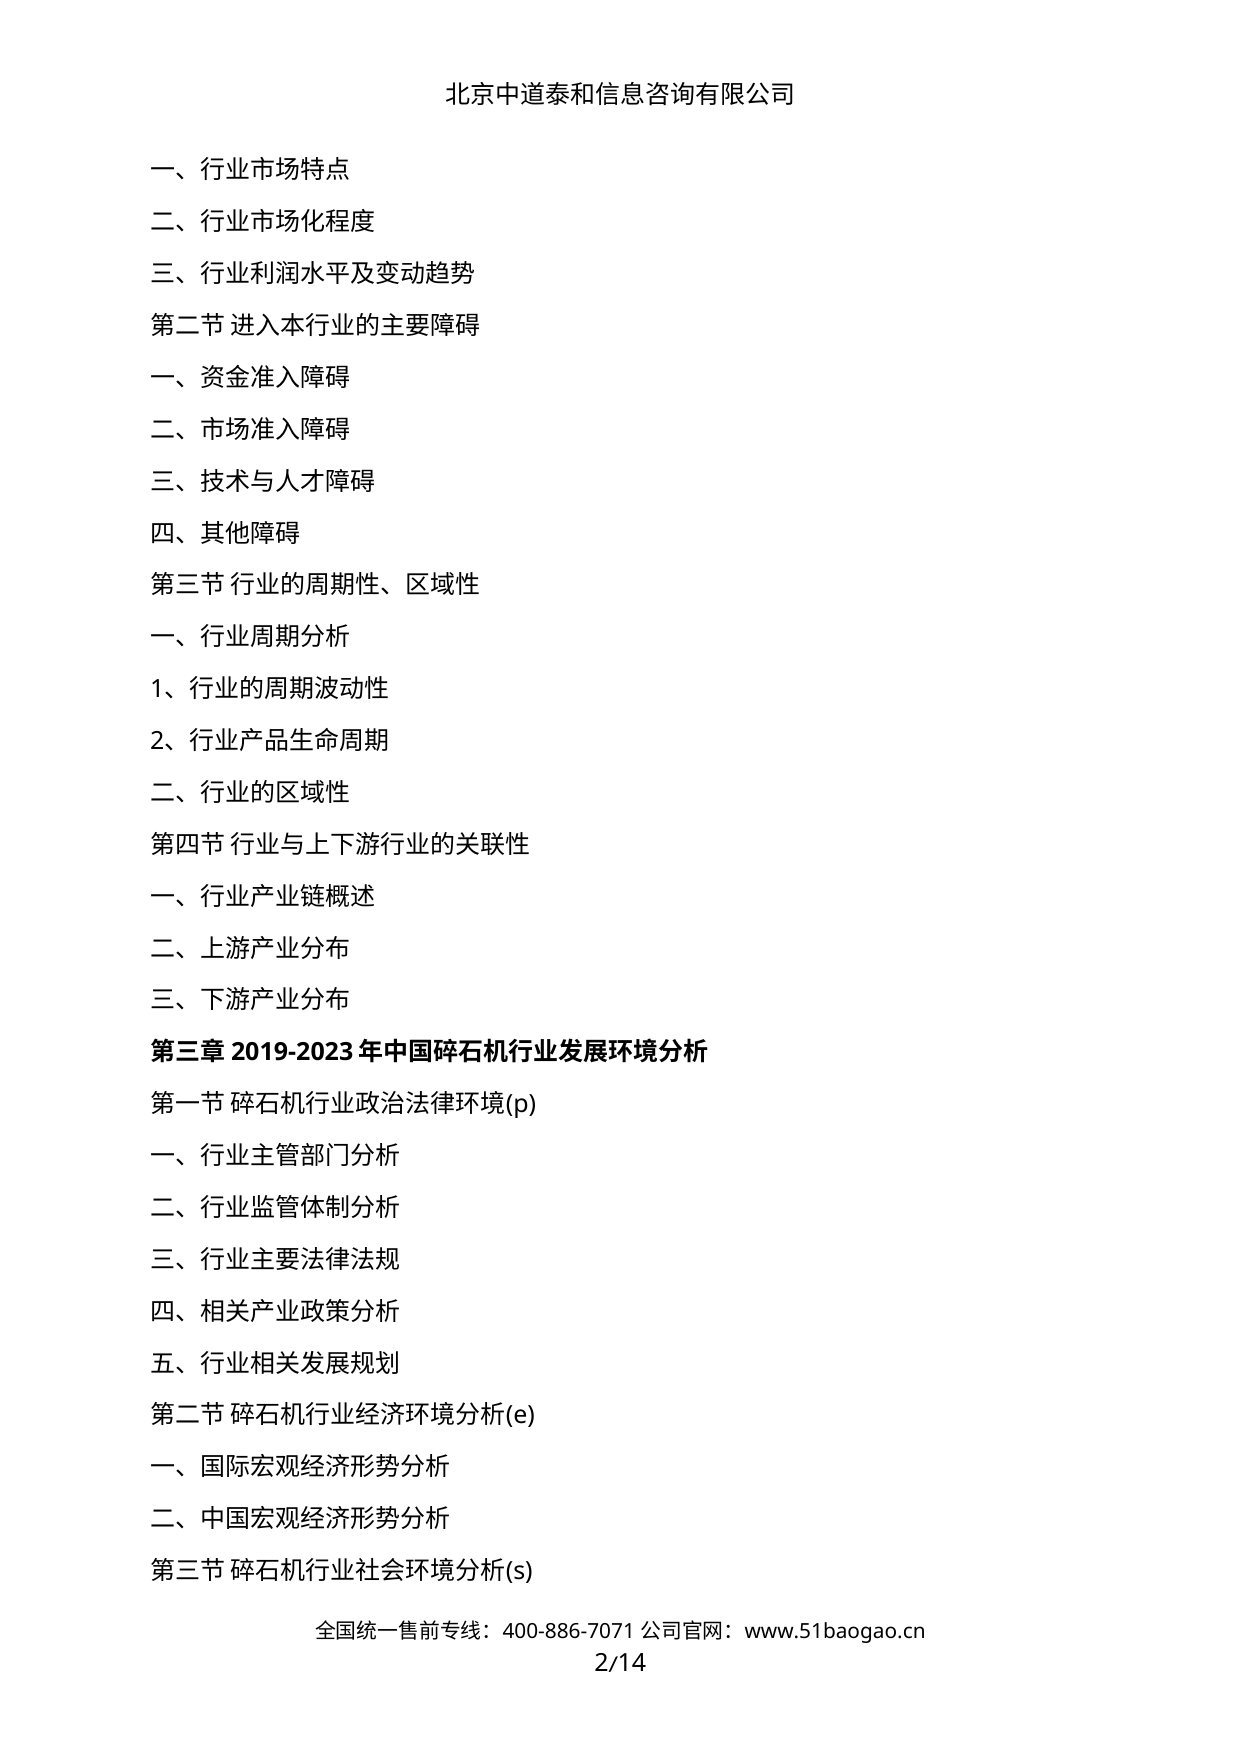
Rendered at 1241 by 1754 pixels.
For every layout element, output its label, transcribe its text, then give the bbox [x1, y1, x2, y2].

text 一、行业周期分析 [150, 617, 1090, 653]
text 第三节 行业的周期性、区域性 [150, 565, 1090, 601]
text 二、市场准入障碍 [150, 409, 1090, 446]
text 四、其他障碍 [150, 513, 1090, 549]
text 一、行业市场特点 [150, 150, 1090, 186]
text 第三章 2019-2023年中国碎石机行业发展环境分析 [150, 1032, 1090, 1068]
text 二、行业的区域性 [150, 772, 1090, 809]
text 第二节 进入本行业的主要障碍 [150, 306, 1090, 342]
text 三、行业主要法律法规 [150, 1239, 1090, 1276]
text 二、行业市场化程度 [150, 202, 1090, 238]
text 二、上游产业分布 [150, 928, 1090, 964]
text 一、国际宏观经济形势分析 [150, 1447, 1090, 1483]
text 第三节 碎石机行业社会环境分析(s) [150, 1551, 1090, 1587]
text 一、行业主管部门分析 [150, 1136, 1090, 1172]
text 第二节 碎石机行业经济环境分析(e) [150, 1395, 1090, 1431]
text 二、行业监管体制分析 [150, 1187, 1090, 1224]
text 三、技术与人才障碍 [150, 461, 1090, 497]
text 第一节 碎石机行业政治法律环境(p) [150, 1084, 1090, 1120]
text 一、资金准入障碍 [150, 357, 1090, 394]
text 二、中国宏观经济形势分析 [150, 1499, 1090, 1535]
text 五、行业相关发展规划 [150, 1343, 1090, 1379]
text 2、行业产品生命周期 [150, 721, 1090, 757]
text 三、行业利润水平及变动趋势 [150, 254, 1090, 290]
text 三、下游产业分布 [150, 980, 1090, 1016]
text 第四节 行业与上下游行业的关联性 [150, 824, 1090, 861]
text 1、行业的周期波动性 [150, 669, 1090, 705]
text 四、相关产业政策分析 [150, 1291, 1090, 1327]
text 一、行业产业链概述 [150, 876, 1090, 912]
